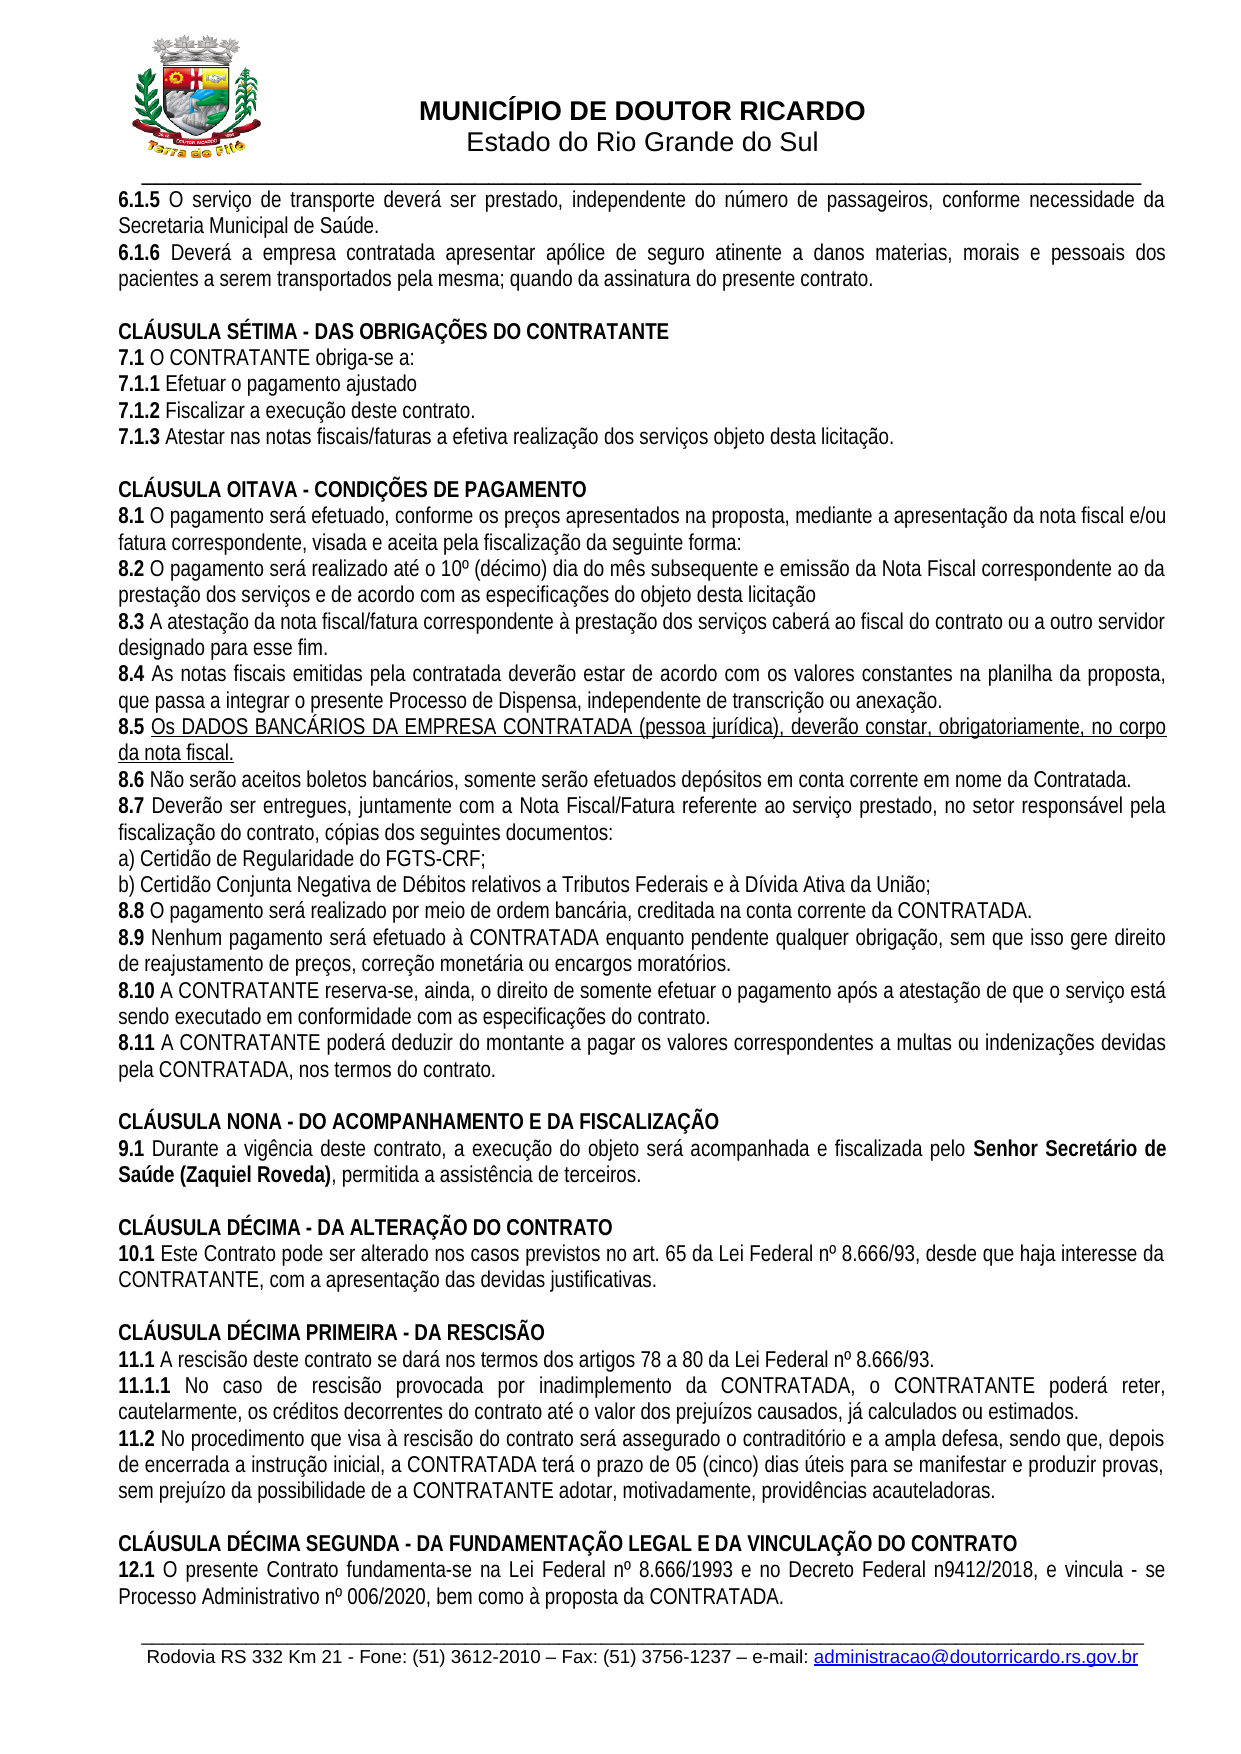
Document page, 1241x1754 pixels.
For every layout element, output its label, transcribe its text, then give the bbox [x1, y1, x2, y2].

text 7.1.3 Atestar nas notas fiscais/faturas a efetiva realização dos serviços objeto desta licitação. [118, 423, 1166, 449]
text CLÁUSULA SÉTIMA - DAS OBRIGAÇÕES DO CONTRATANTE [118, 318, 1166, 344]
subtitle CLÁUSULA DÉCIMA - DA ALTERAÇÃO DO CONTRATO [118, 1214, 1166, 1240]
picture [120, 25, 269, 179]
text 12.1 O presente Contrato fundamenta-se na Lei Federal nº 8.666/1993 e no Decreto Federal n9412/2018, e vincula - se Processo Administrativo nº 006/2020, bem como à proposta da CONTRATADA. [118, 1556, 1166, 1609]
text 11.1.1 No caso de rescisão provocada por inadimplemento da CONTRATADA, o CONTRATANTE poderá reter, cautelarmente, os créditos decorrentes do contrato até o valor dos prejuízos causados, já calculados ou estimados. [118, 1372, 1166, 1424]
text 8.2 O pagamento será realizado até o 10º (décimo) dia do mês subsequente e emissão da Nota Fiscal correspondente ao da prestação dos serviços e de acordo com as especificações do objeto desta licitação [118, 555, 1166, 608]
text b) Certidão Conjunta Negativa de Débitos relativos a Tributos Federais e à Dívida Ativa da União; [118, 871, 1166, 897]
text 6.1.5 O serviço de transporte deverá ser prestado, independente do número de passageiros, conforme necessidade da Secretaria Municipal de Saúde. [118, 186, 1166, 239]
text 8.9 Nenhum pagamento será efetuado à CONTRATADA enquanto pendente qualquer obrigação, sem que isso gere direito de reajustamento de preços, correção monetária ou encargos moratórios. [118, 924, 1166, 977]
subtitle CLÁUSULA NONA - DO ACOMPANHAMENTO E DA FISCALIZAÇÃO [118, 1108, 1166, 1135]
text 7.1.2 Fiscalizar a execução deste contrato. [118, 397, 1166, 423]
text 8.1 O pagamento será efetuado, conforme os preços apresentados na proposta, mediante a apresentação da nota fiscal e/ou fatura correspondente, visada e aceita pela fiscalização da seguinte forma: [118, 502, 1166, 555]
text 7.1 O CONTRATANTE obriga-se a: [118, 344, 1166, 370]
text 8.8 O pagamento será realizado por meio de ordem bancária, creditada na conta corrente da CONTRATADA. [118, 897, 1166, 924]
text 7.1.1 Efetuar o pagamento ajustado [118, 370, 1166, 397]
text 8.4 As notas fiscais emitidas pela contratada deverão estar de acordo com os valores constantes na planilha da proposta, que passa a integrar o presente Processo de Dispensa, independente de transcrição ou anexação. [118, 660, 1166, 713]
text 6.1.6 Deverá a empresa contratada apresentar apólice de seguro atinente a danos materias, morais e pessoais dos pacientes a serem transportados pela mesma; quando da assinatura do presente contrato. [118, 239, 1166, 291]
text a) Certidão de Regularidade do FGTS-CRF; [118, 845, 1166, 871]
text 8.3 A atestação da nota fiscal/fatura correspondente à prestação dos serviços caberá ao fiscal do contrato ou a outro servidor designado para esse fim. [118, 608, 1166, 660]
text 8.10 A CONTRATANTE reserva-se, ainda, o direito de somente efetuar o pagamento após a atestação de que o serviço está sendo executado em conformidade com as especificações do contrato. [118, 977, 1166, 1029]
text 10.1 Este Contrato pode ser alterado nos casos previstos no art. 65 da Lei Federal nº 8.666/93, desde que haja interesse da CONTRATANTE, com a apresentação das devidas justificativas. [118, 1240, 1166, 1293]
text 8.6 Não serão aceitos boletos bancários, somente serão efetuados depósitos em conta corrente em nome da Contratada. [118, 766, 1166, 792]
text 8.5 Os DADOS BANCÁRIOS DA EMPRESA CONTRATADA (pessoa jurídica), deverão constar, obrigatoriamente, no corpo da nota fiscal. [118, 713, 1166, 766]
text 9.1 Durante a vigência deste contrato, a execução do objeto será acompanhada e fiscalizada pelo Senhor Secretário de Saúde (Zaquiel Roveda), permitida a assistência de terceiros. [118, 1135, 1166, 1187]
subtitle CLÁUSULA DÉCIMA PRIMEIRA - DA RESCISÃO [118, 1319, 1166, 1346]
text 11.1 A rescisão deste contrato se dará nos termos dos artigos 78 a 80 da Lei Federal nº 8.666/93. [118, 1346, 1166, 1372]
text 8.11 A CONTRATANTE poderá deduzir do montante a pagar os valores correspondentes a multas ou indenizações devidas pela CONTRATADA, nos termos do contrato. [118, 1029, 1166, 1082]
text CLÁUSULA OITAVA - CONDIÇÕES DE PAGAMENTO [118, 476, 1166, 502]
subtitle CLÁUSULA DÉCIMA SEGUNDA - DA FUNDAMENTAÇÃO LEGAL E DA VINCULAÇÃO DO CONTRATO [118, 1530, 1166, 1556]
text 11.2 No procedimento que visa à rescisão do contrato será assegurado o contraditório e a ampla defesa, sendo que, depois de encerrada a instrução inicial, a CONTRATADA terá o prazo de 05 (cinco) dias úteis para se manifestar e produzir provas, sem prejuízo da possibilidade de a CONTRATANTE adotar, motivadamente, providências acauteladoras. [118, 1424, 1166, 1504]
text 8.7 Deverão ser entregues, juntamente com a Nota Fiscal/Fatura referente ao serviço prestado, no setor responsável pela fiscalização do contrato, cópias dos seguintes documentos: [118, 792, 1166, 845]
